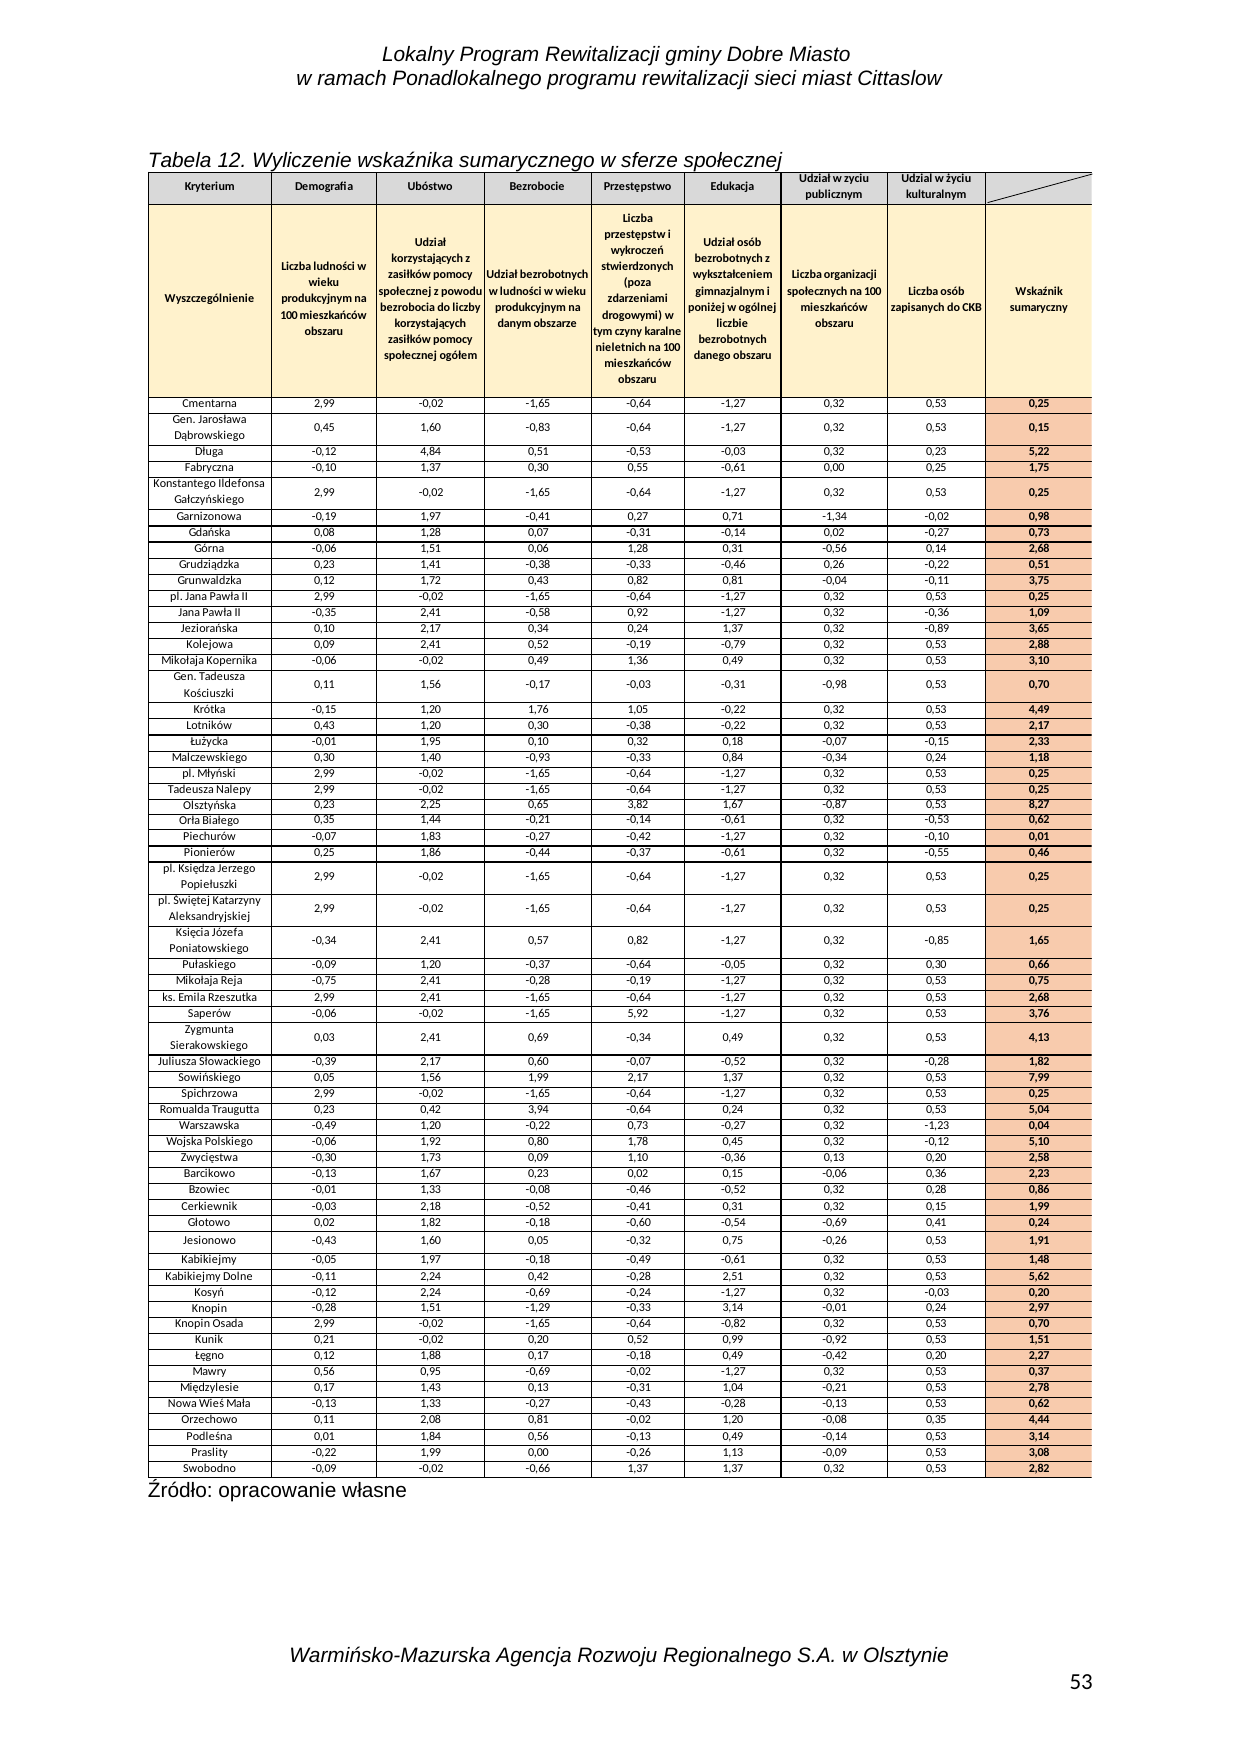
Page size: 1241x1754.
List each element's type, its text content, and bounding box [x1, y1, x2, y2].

text Źródło: opracowanie własne [148, 1478, 1092, 1502]
text Tabela 12. Wyliczenie wskaźnika sumarycznego w sferze społecznej [148, 148, 1092, 172]
